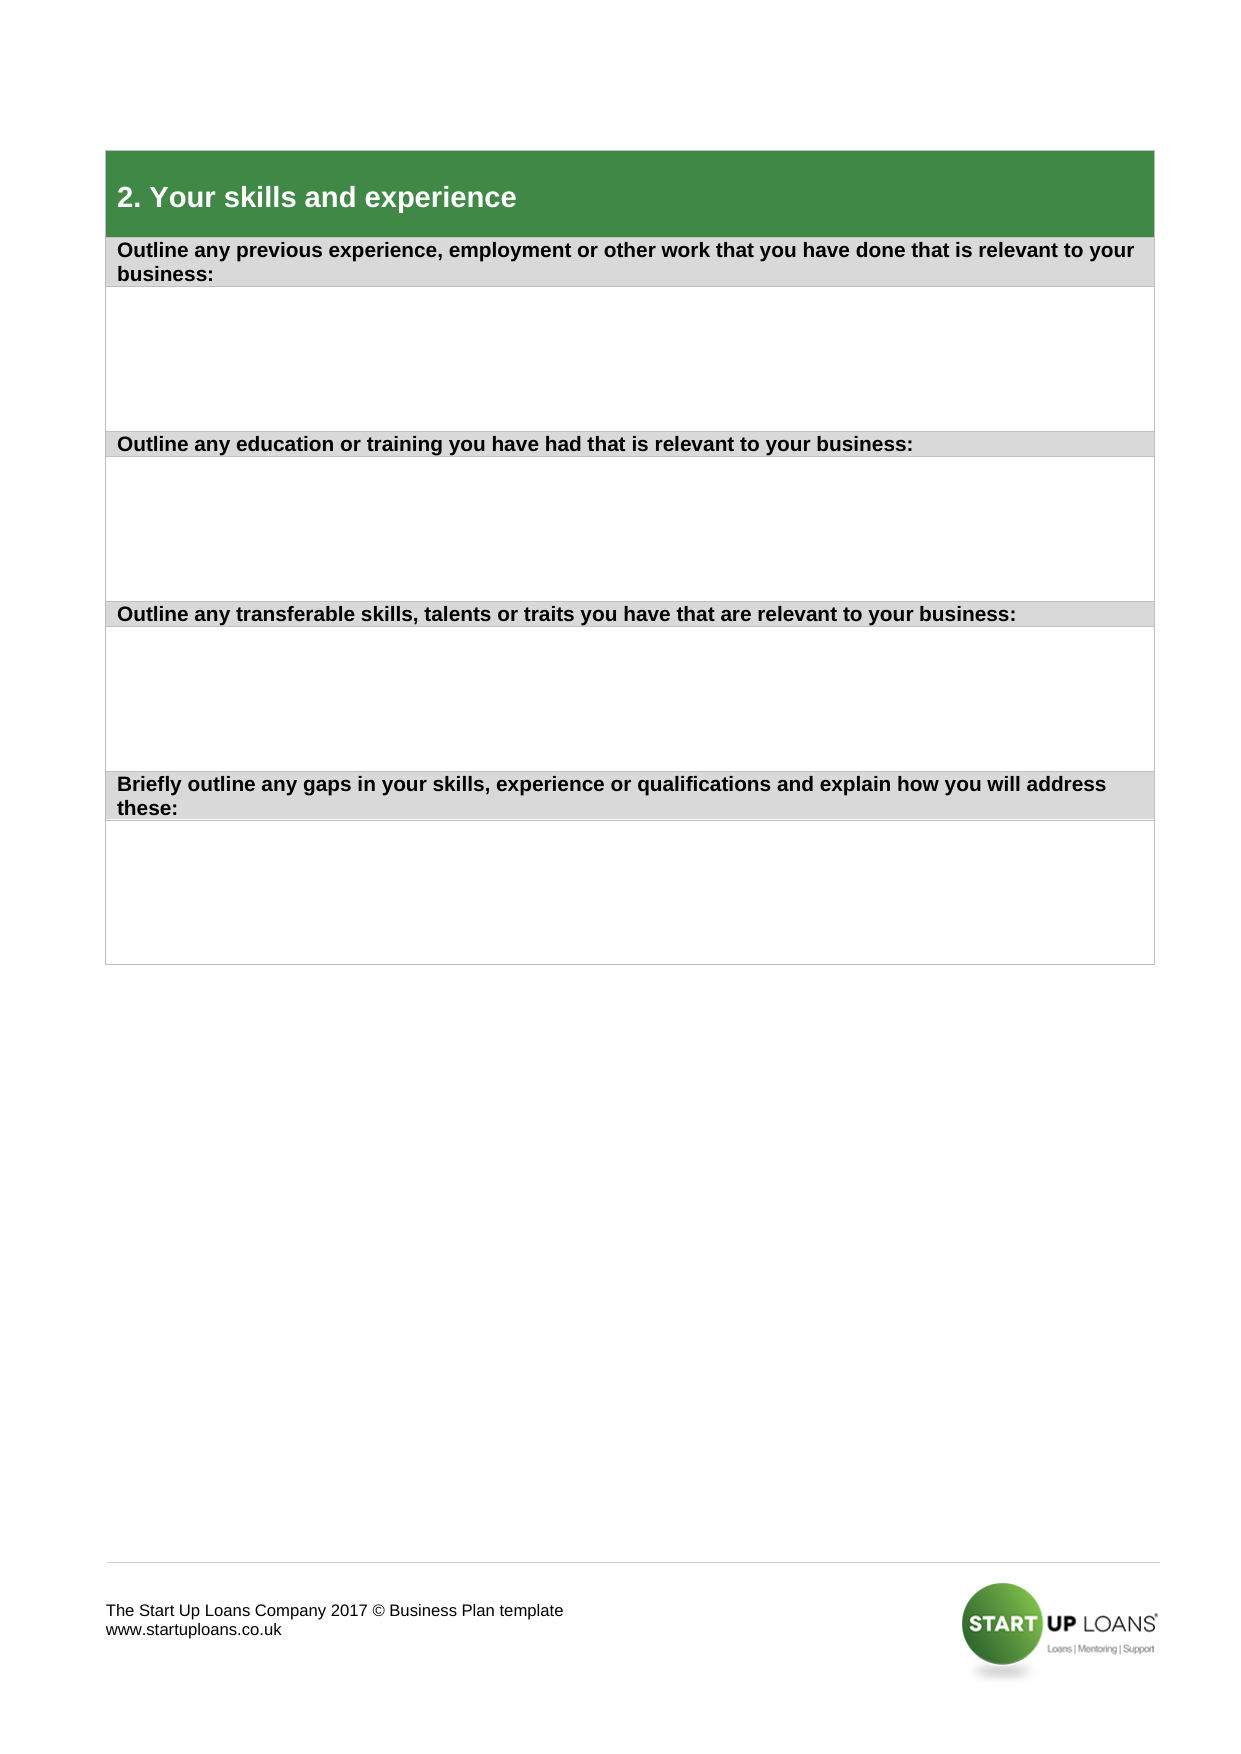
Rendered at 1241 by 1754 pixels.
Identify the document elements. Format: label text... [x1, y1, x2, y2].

table_cell [106, 457, 1154, 601]
table_cell Outline any education or training you have had that is relevant to your business: [106, 432, 1154, 456]
table_cell [106, 627, 1154, 771]
table_cell [106, 287, 1154, 431]
table_cell [106, 821, 1154, 964]
table_cell Briefly outline any gaps in your skills, experience or qualifications and explain how you will address these: [106, 772, 1154, 819]
table_cell Outline any previous experience, employment or other work that you have done that is relevant to your business: [106, 238, 1154, 286]
table_cell Outline any transferable skills, talents or traits you have that are relevant to your business: [106, 602, 1154, 626]
picture [960, 1582, 1160, 1689]
table_header 2. Your skills and experience [106, 151, 1154, 237]
